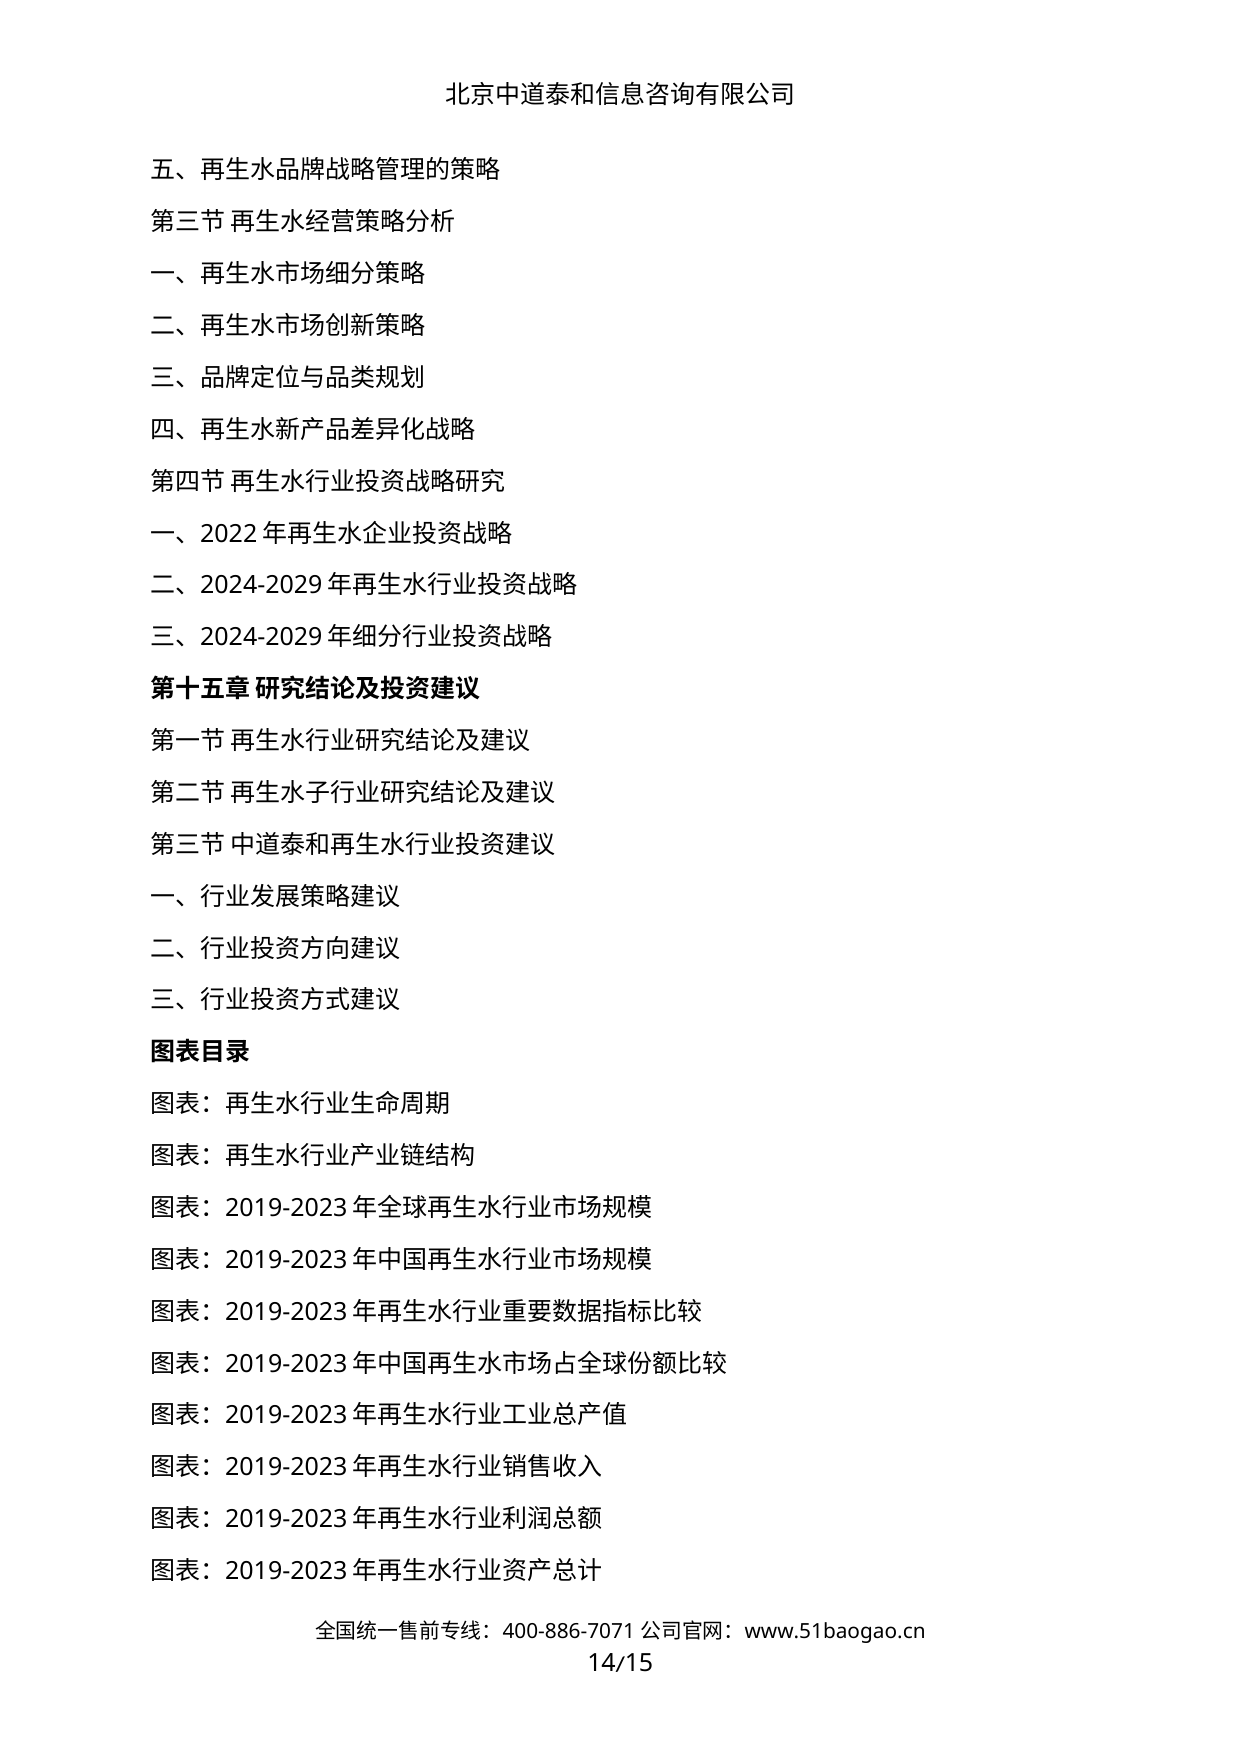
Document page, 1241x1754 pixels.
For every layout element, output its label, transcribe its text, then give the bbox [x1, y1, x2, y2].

text 第十五章 研究结论及投资建议 [150, 669, 1090, 705]
text 图表：再生水行业产业链结构 [150, 1136, 1090, 1172]
text 二、2024-2029年再生水行业投资战略 [150, 565, 1090, 601]
text 第三节 再生水经营策略分析 [150, 202, 1090, 238]
text 图表：2019-2023年再生水行业利润总额 [150, 1499, 1090, 1535]
text 图表：2019-2023年中国再生水市场占全球份额比较 [150, 1343, 1090, 1379]
text 二、再生水市场创新策略 [150, 306, 1090, 342]
text 图表：2019-2023年再生水行业销售收入 [150, 1447, 1090, 1483]
text 图表目录 [150, 1032, 1090, 1068]
text 图表：再生水行业生命周期 [150, 1084, 1090, 1120]
text 三、2024-2029年细分行业投资战略 [150, 617, 1090, 653]
text 三、品牌定位与品类规划 [150, 357, 1090, 394]
text 一、再生水市场细分策略 [150, 254, 1090, 290]
text 一、2022年再生水企业投资战略 [150, 513, 1090, 549]
text 第二节 再生水子行业研究结论及建议 [150, 772, 1090, 809]
text 五、再生水品牌战略管理的策略 [150, 150, 1090, 186]
text 图表：2019-2023年中国再生水行业市场规模 [150, 1239, 1090, 1276]
text 图表：2019-2023年再生水行业工业总产值 [150, 1395, 1090, 1431]
text 一、行业发展策略建议 [150, 876, 1090, 912]
text 第三节 中道泰和再生水行业投资建议 [150, 824, 1090, 861]
text 四、再生水新产品差异化战略 [150, 409, 1090, 446]
text 第四节 再生水行业投资战略研究 [150, 461, 1090, 497]
text 图表：2019-2023年再生水行业重要数据指标比较 [150, 1291, 1090, 1327]
text 二、行业投资方向建议 [150, 928, 1090, 964]
text 第一节 再生水行业研究结论及建议 [150, 721, 1090, 757]
text 三、行业投资方式建议 [150, 980, 1090, 1016]
text 图表：2019-2023年再生水行业资产总计 [150, 1551, 1090, 1587]
text 图表：2019-2023年全球再生水行业市场规模 [150, 1187, 1090, 1224]
